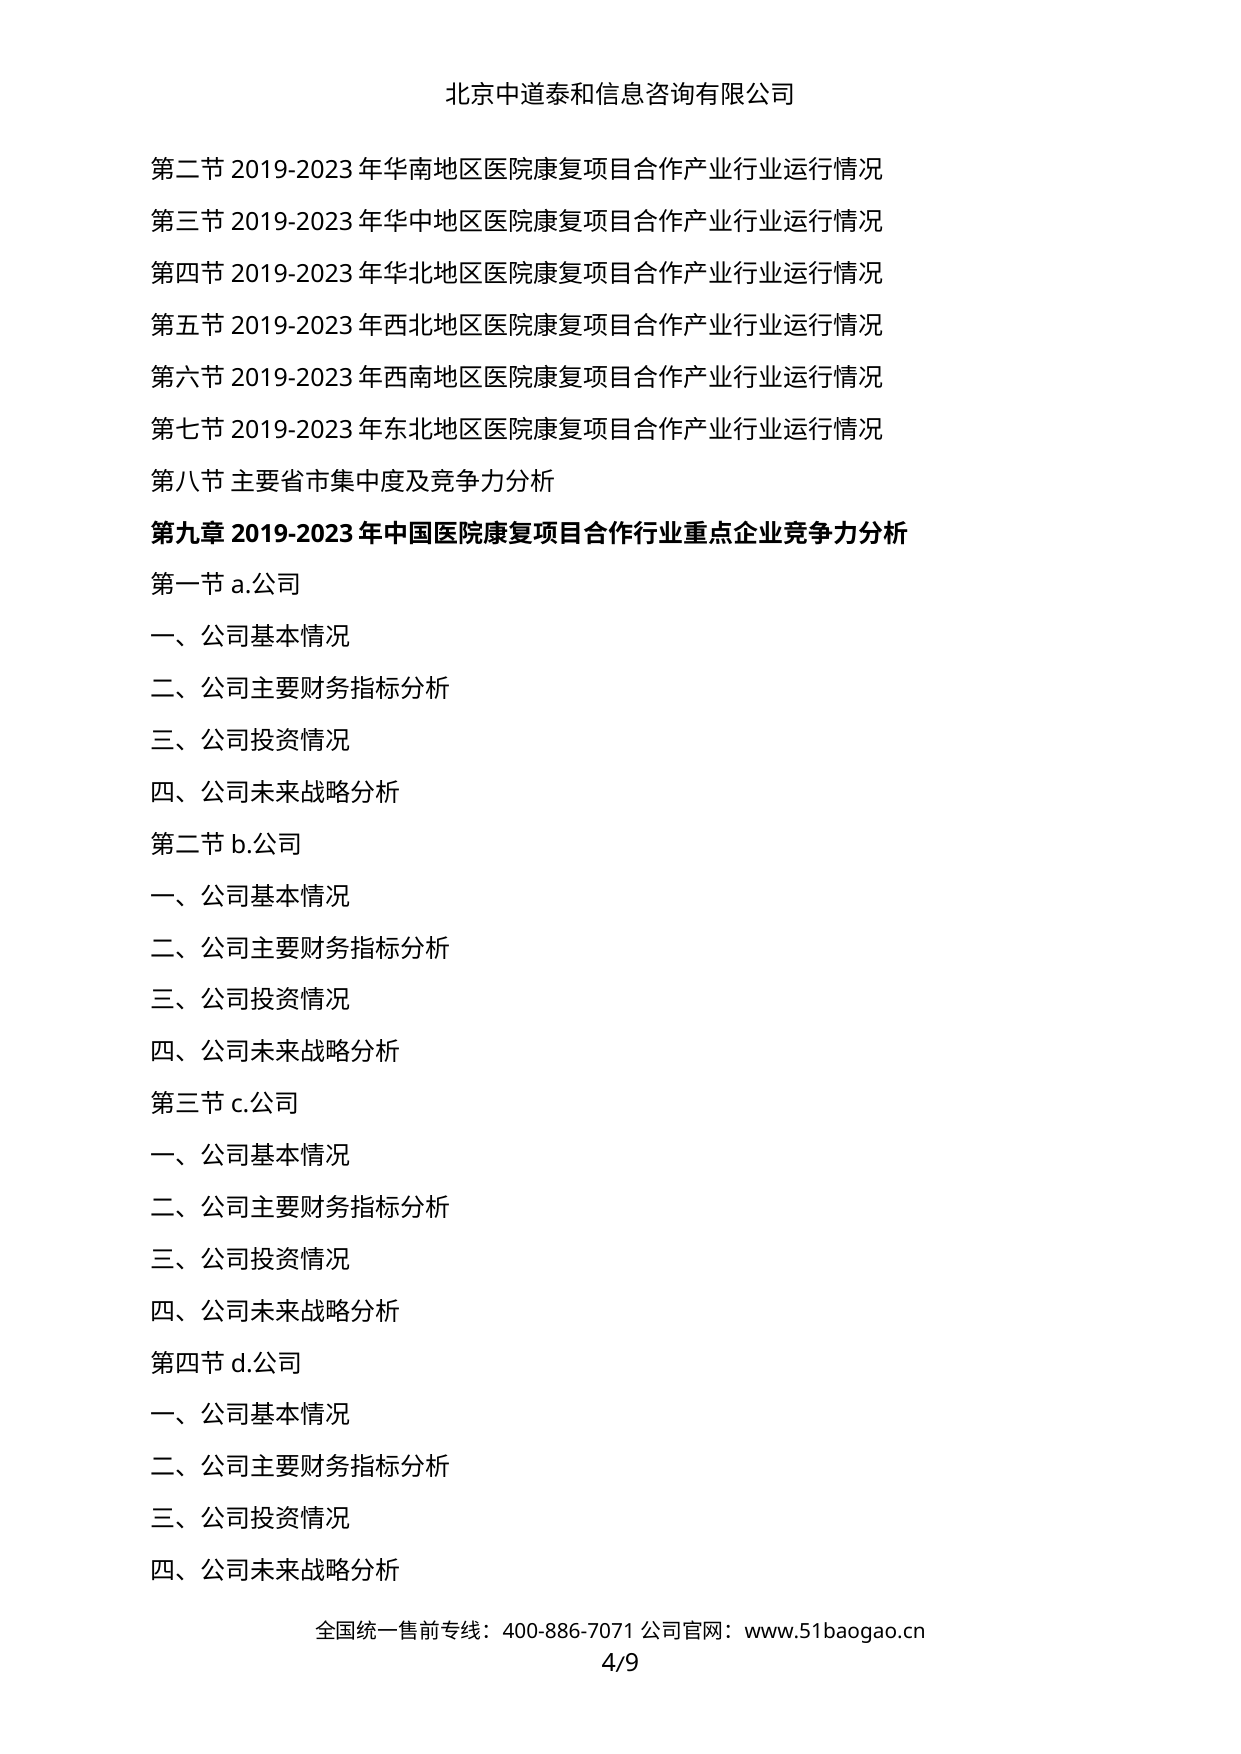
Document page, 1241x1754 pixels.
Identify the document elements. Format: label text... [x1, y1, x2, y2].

text 第四节 2019-2023年华北地区医院康复项目合作产业行业运行情况 [150, 254, 1090, 290]
text 第一节 a.公司 [150, 565, 1090, 601]
text 第四节 d.公司 [150, 1343, 1090, 1379]
text 二、公司主要财务指标分析 [150, 1447, 1090, 1483]
text 第五节 2019-2023年西北地区医院康复项目合作产业行业运行情况 [150, 306, 1090, 342]
text 第三节 2019-2023年华中地区医院康复项目合作产业行业运行情况 [150, 202, 1090, 238]
text 二、公司主要财务指标分析 [150, 669, 1090, 705]
text 一、公司基本情况 [150, 876, 1090, 912]
text 一、公司基本情况 [150, 1395, 1090, 1431]
text 第三节 c.公司 [150, 1084, 1090, 1120]
text 四、公司未来战略分析 [150, 1551, 1090, 1587]
text 第九章 2019-2023年中国医院康复项目合作行业重点企业竞争力分析 [150, 513, 1090, 549]
text 四、公司未来战略分析 [150, 772, 1090, 809]
text 第二节 b.公司 [150, 824, 1090, 861]
text 一、公司基本情况 [150, 617, 1090, 653]
text 三、公司投资情况 [150, 1499, 1090, 1535]
text 三、公司投资情况 [150, 1239, 1090, 1276]
text 第六节 2019-2023年西南地区医院康复项目合作产业行业运行情况 [150, 357, 1090, 394]
text 第八节 主要省市集中度及竞争力分析 [150, 461, 1090, 497]
text 三、公司投资情况 [150, 721, 1090, 757]
text 四、公司未来战略分析 [150, 1291, 1090, 1327]
text 四、公司未来战略分析 [150, 1032, 1090, 1068]
text 三、公司投资情况 [150, 980, 1090, 1016]
text 二、公司主要财务指标分析 [150, 928, 1090, 964]
text 一、公司基本情况 [150, 1136, 1090, 1172]
text 第二节 2019-2023年华南地区医院康复项目合作产业行业运行情况 [150, 150, 1090, 186]
text 二、公司主要财务指标分析 [150, 1187, 1090, 1224]
text 第七节 2019-2023年东北地区医院康复项目合作产业行业运行情况 [150, 409, 1090, 446]
